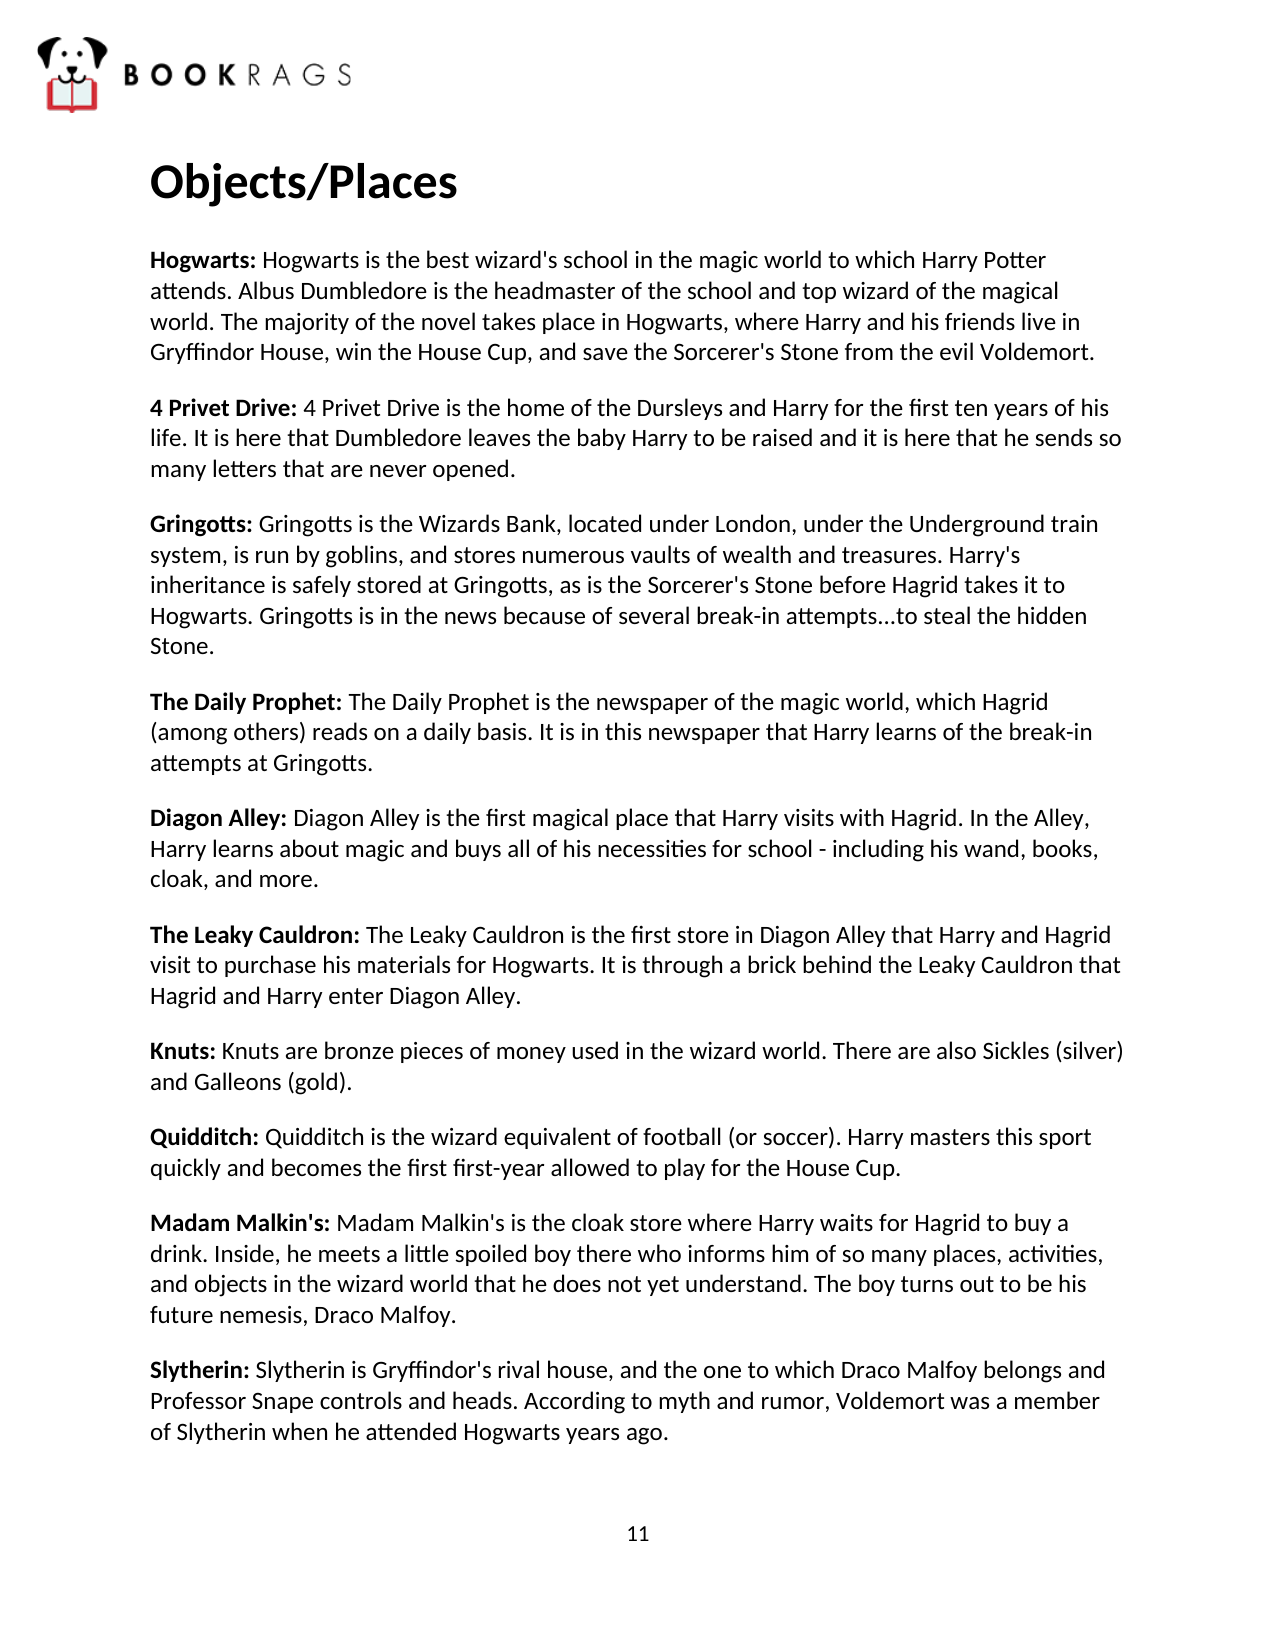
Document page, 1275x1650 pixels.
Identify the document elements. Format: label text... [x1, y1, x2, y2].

text The Leaky Cauldron: The Leaky Cauldron is the first store in Diagon Alley that Harry and Hagrid visit to purchase his materials for Hogwarts. It is through a brick behind the Leaky Cauldron that Hagrid and Harry enter Diagon Alley. [150, 919, 1125, 1011]
text Quidditch: Quidditch is the wizard equivalent of football (or soccer). Harry masters this sport quickly and becomes the first first-year allowed to play for the House Cup. [150, 1122, 1125, 1183]
text Gringotts: Gringotts is the Wizards Bank, located under London, under the Underground train system, is run by goblins, and stores numerous vaults of wealth and treasures. Harry's inheritance is safely stored at Gringotts, as is the Sorcerer's Stone before Hagrid takes it to Hogwarts. Gringotts is in the news because of several break-in attempts...to steal the hidden Stone. [150, 508, 1125, 661]
text Hogwarts: Hogwarts is the best wizard's school in the magic world to which Harry Potter attends. Albus Dumbledore is the headmaster of the school and top wizard of the magical world. The majority of the novel takes place in Hogwarts, where Harry and his friends live in Gryffindor House, win the House Cup, and save the Sorcerer's Stone from the evil Voldemort. [150, 244, 1125, 367]
text Slytherin: Slytherin is Gryffindor's rival house, and the one to which Draco Malfoy belongs and Professor Snape controls and heads. According to myth and rumor, Voldemort was a member of Slytherin when he attended Hogwarts years ago. [150, 1355, 1125, 1446]
picture [37, 37, 351, 113]
text Diagon Alley: Diagon Alley is the first magical place that Harry visits with Hagrid. In the Alley, Harry learns about magic and buys all of his necessities for school - including his wand, books, cloak, and more. [150, 802, 1125, 894]
text Knuts: Knuts are bronze pieces of money used in the wizard world. There are also Sickles (silver) and Galleons (gold). [150, 1036, 1125, 1097]
text Madam Malkin's: Madam Malkin's is the cloak store where Harry waits for Hagrid to buy a drink. Inside, he meets a little spoiled boy there who informs him of so many places, activities, and objects in the wizard world that he does not yet understand. The boy turns out to be his future nemesis, Draco Malfoy. [150, 1208, 1125, 1330]
text Objects/Places [150, 150, 1125, 211]
text 4 Privet Drive: 4 Privet Drive is the home of the Dursleys and Harry for the first ten years of his life. It is here that Dumbledore leaves the baby Harry to be raised and it is here that he sends so many letters that are never opened. [150, 392, 1125, 483]
text The Daily Prophet: The Daily Prophet is the newspaper of the magic world, which Hagrid (among others) reads on a daily basis. It is in this newspaper that Harry learns of the break-in attempts at Gringotts. [150, 686, 1125, 777]
